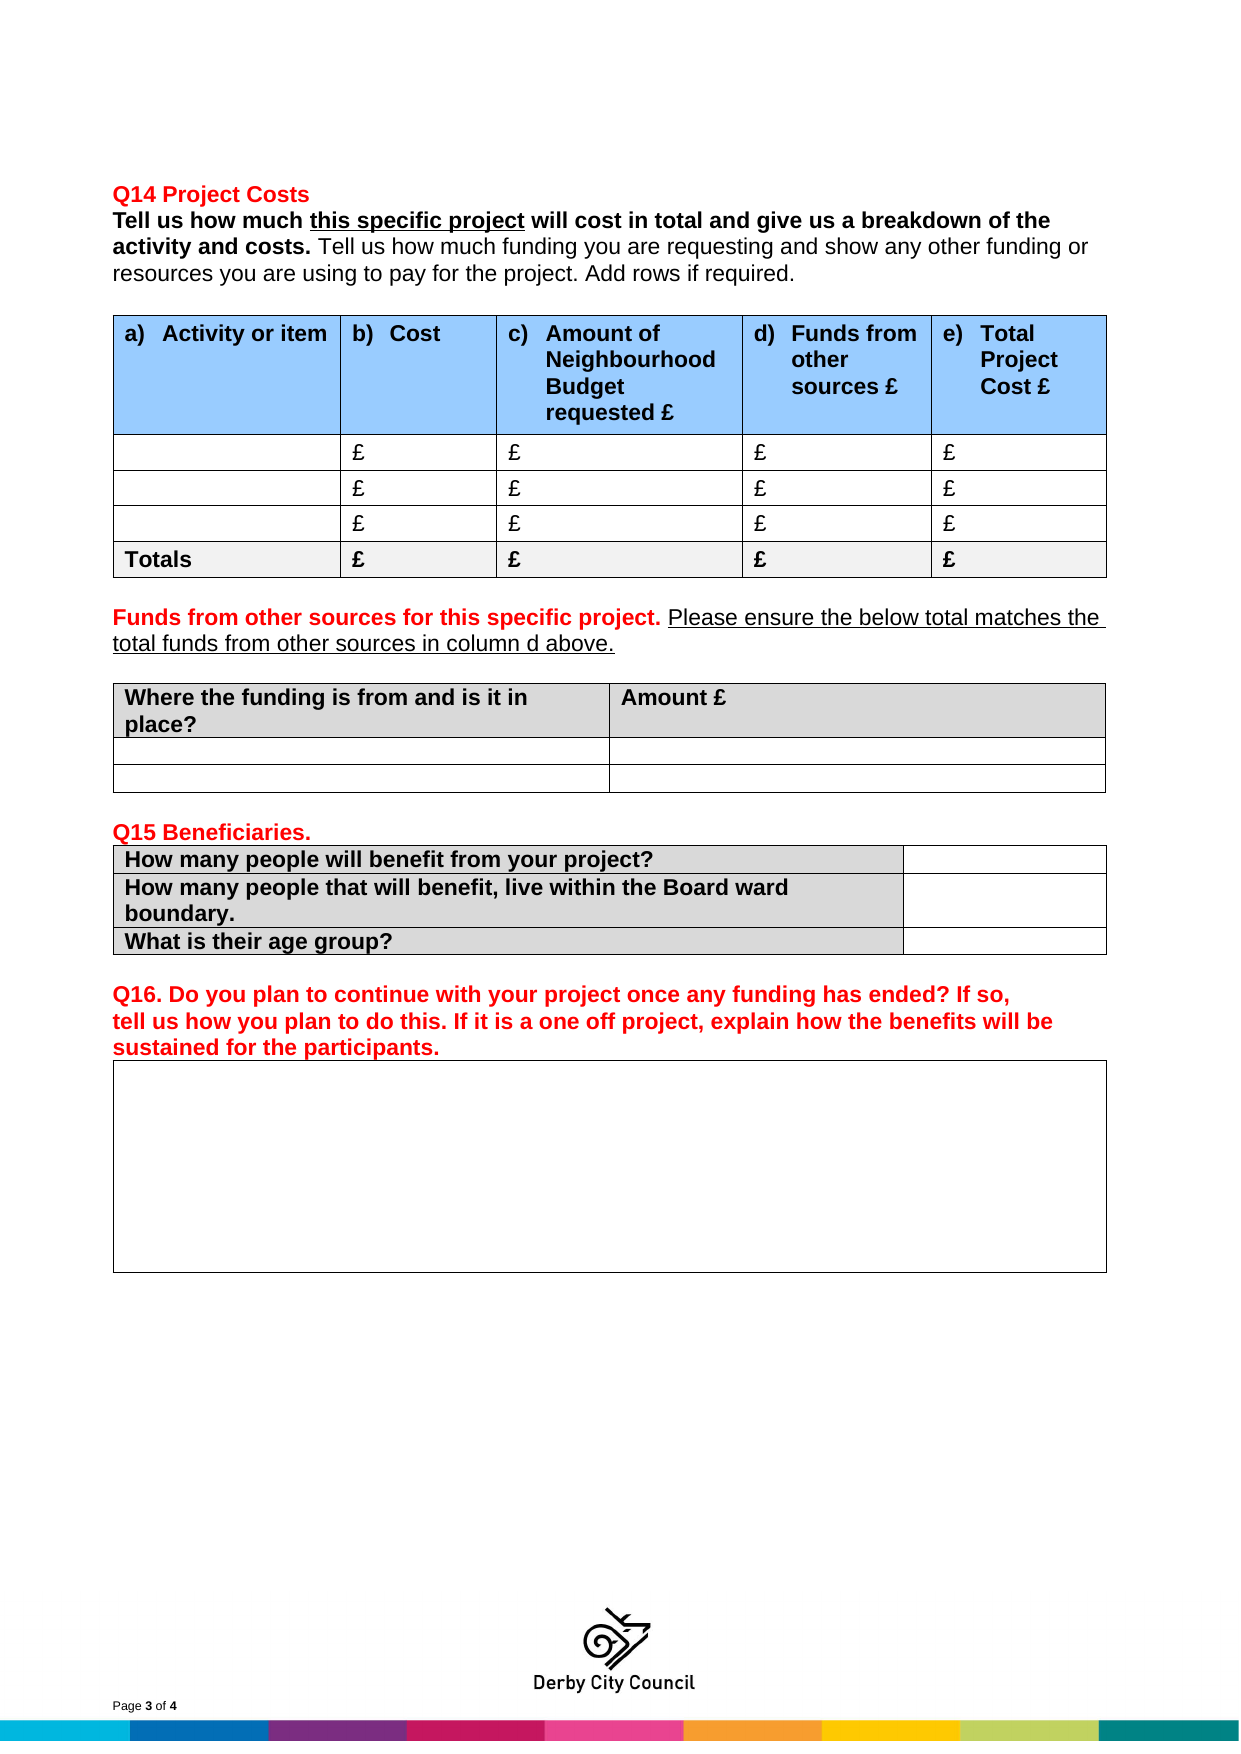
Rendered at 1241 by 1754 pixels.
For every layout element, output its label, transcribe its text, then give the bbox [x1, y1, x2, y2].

table_cell What is their age group? [114, 928, 903, 954]
table_cell [904, 928, 1106, 954]
text Q15 Beneficiaries. [112, 819, 1106, 845]
table_header Cost [341, 316, 496, 434]
table_cell £ [341, 542, 496, 577]
table_cell £ [497, 435, 742, 469]
table_header Amount £ [610, 684, 1105, 737]
table_header [904, 846, 1106, 873]
text Q14 Project Costs [112, 181, 1106, 207]
table_cell Totals [114, 542, 340, 577]
table_cell £ [341, 506, 496, 541]
table_cell [904, 874, 1106, 927]
table_header Total Project Cost £ [932, 316, 1106, 434]
table_header How many people will benefit from your project? [114, 846, 903, 873]
table_header [114, 1061, 1106, 1272]
table_cell [114, 435, 340, 469]
text Q16. Do you plan to continue with your project once any funding has ended? If so, [112, 981, 1106, 1008]
table_cell [114, 765, 609, 792]
text activity and costs. Tell us how much funding you are requesting and show any other funding or resources you are using to pay for the project. Add rows if required. [112, 233, 1106, 286]
table_cell [610, 765, 1105, 792]
text tell us how you plan to do this. If it is a one off project, explain how the benefits will be sustained for the participants. [112, 1008, 1106, 1060]
table_cell £ [932, 435, 1106, 469]
table_header Amount of Neighbourhood Budget requested £ [497, 316, 742, 434]
table_cell [610, 738, 1105, 764]
table_cell How many people that will benefit, live within the Board ward boundary. [114, 874, 903, 927]
table_cell £ [743, 542, 931, 577]
table_header Where the funding is from and is it in place? [114, 684, 609, 737]
table_cell £ [341, 471, 496, 505]
table_cell [114, 738, 609, 764]
picture [0, 1591, 1239, 1741]
text Tell us how much this specific project will cost in total and give us a breakdown of the [112, 207, 1106, 233]
table_cell [114, 506, 340, 541]
table_cell £ [497, 471, 742, 505]
table_cell £ [743, 435, 931, 469]
table_cell £ [743, 506, 931, 541]
text Funds from other sources for this specific project. Please ensure the below total matches the total funds from other sources in column d above. [112, 604, 1106, 657]
table_cell [114, 471, 340, 505]
table_cell £ [743, 471, 931, 505]
table_cell £ [932, 506, 1106, 541]
table_cell £ [932, 471, 1106, 505]
table_cell £ [341, 435, 496, 469]
table_header Funds from other sources £ [743, 316, 931, 434]
table_cell £ [497, 542, 742, 577]
table_cell £ [932, 542, 1106, 577]
table_header Activity or item [114, 316, 340, 434]
table_cell £ [497, 506, 742, 541]
